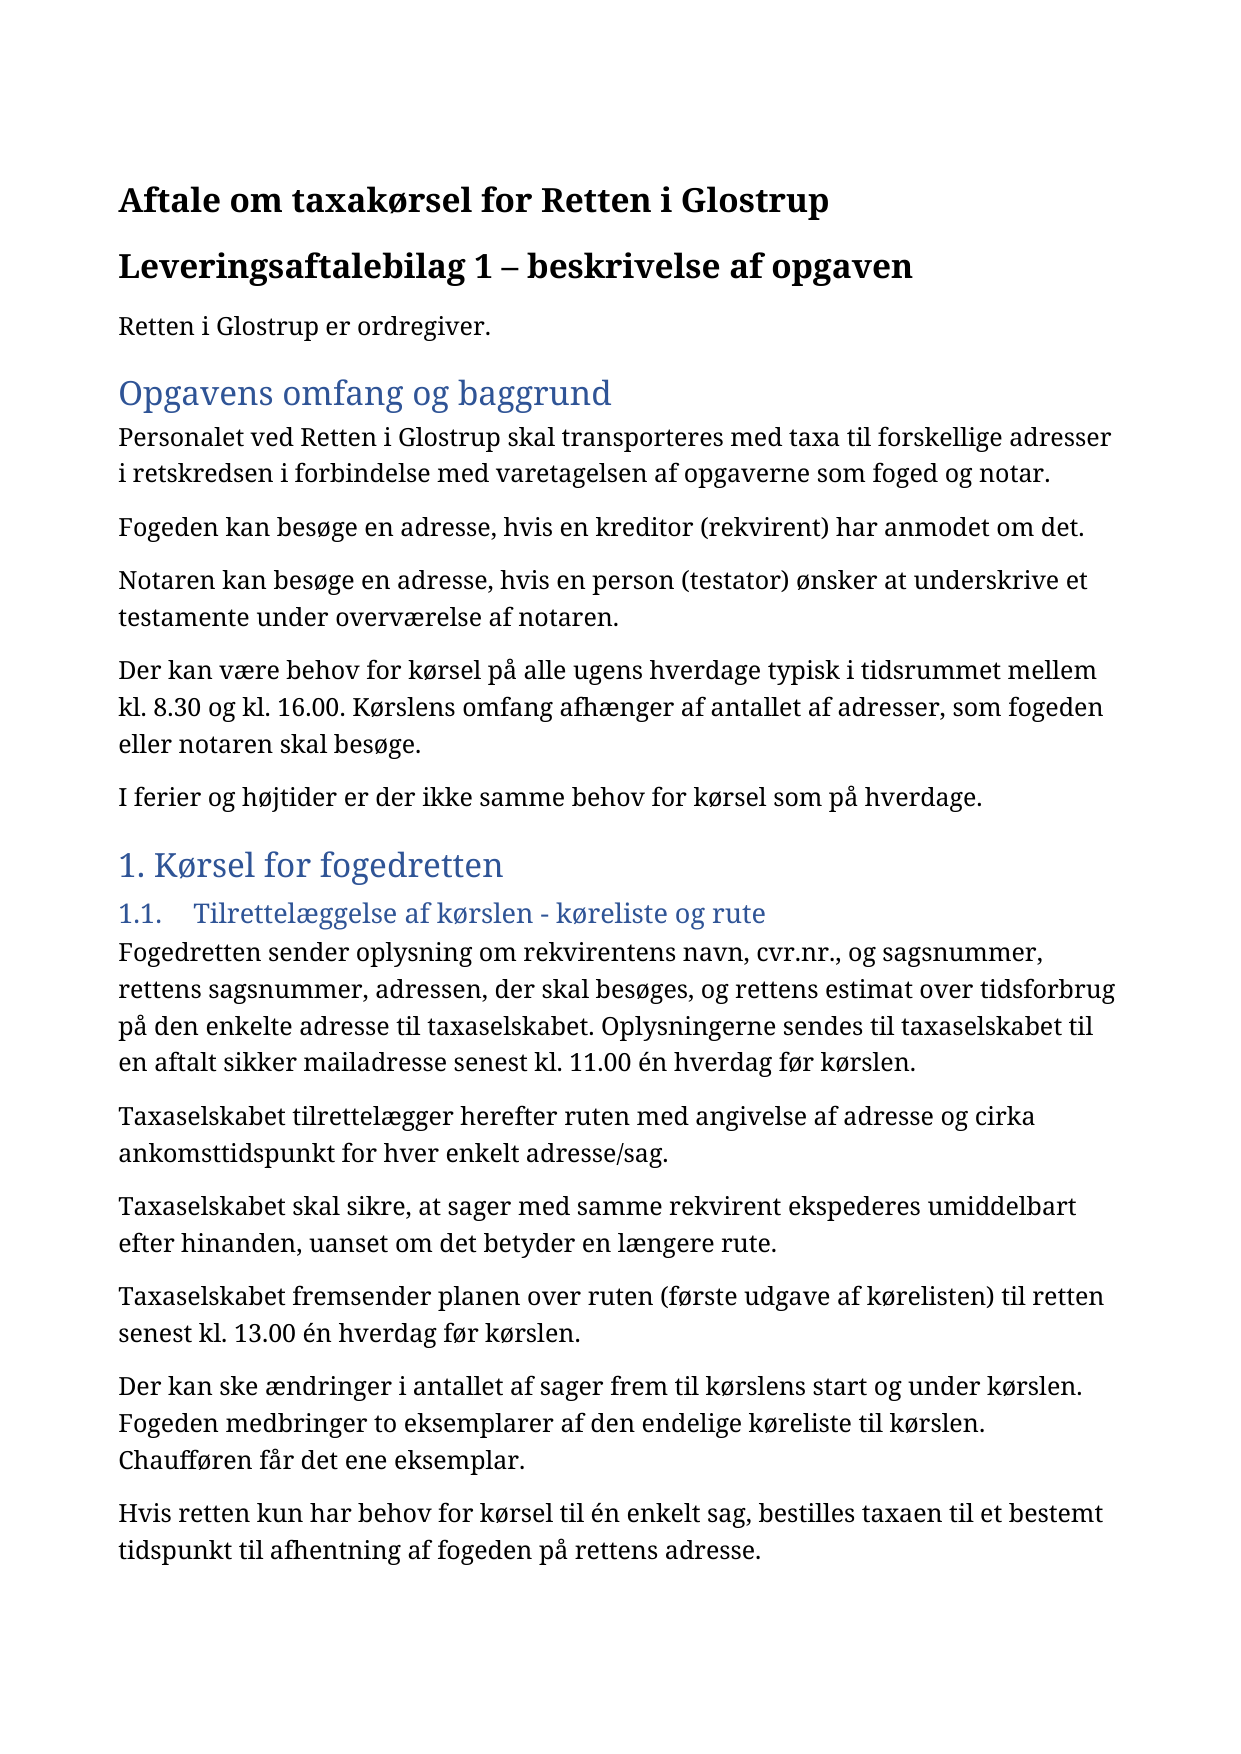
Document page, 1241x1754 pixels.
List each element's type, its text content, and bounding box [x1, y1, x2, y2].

text Aftale om taxakørsel for Retten i Glostrup [118, 177, 1122, 223]
text Taxaselskabet fremsender planen over ruten (første udgave af kørelisten) til retten senest kl. 13.00 én hverdag før kørslen. [118, 1279, 1122, 1350]
text I ferier og højtider er der ikke samme behov for kørsel som på hverdage. [118, 780, 1122, 814]
text Notaren kan besøge en adresse, hvis en person (testator) ønsker at underskrive et testamente under overværelse af notaren. [118, 563, 1122, 634]
text Taxaselskabet skal sikre, at sager med samme rekvirent ekspederes umiddelbart efter hinanden, uanset om det betyder en længere rute. [118, 1189, 1122, 1259]
text Taxaselskabet tilrettelægger herefter ruten med angivelse af adresse og cirka ankomsttidspunkt for hver enkelt adresse/sag. [118, 1098, 1122, 1169]
text Fogeden kan besøge en adresse, hvis en kreditor (rekvirent) har anmodet om det. [118, 509, 1122, 543]
subtitle 1. Kørsel for fogedretten [118, 842, 1122, 887]
text Fogedretten sender oplysning om rekvirentens navn, cvr.nr., og sagsnummer, rettens sagsnummer, adressen, der skal besøges, og rettens estimat over tidsforbrug på den enkelte adresse til taxaselskabet. Oplysningerne sendes til taxaselskabet til en aftalt sikker mailadresse senest kl. 11.00 én hverdag før kørslen. [118, 935, 1122, 1079]
text Leveringsaftalebilag 1 – beskrivelse af opgaven [118, 243, 1122, 288]
text Hvis retten kun har behov for kørsel til én enkelt sag, bestilles taxaen til et bestemt tidspunkt til afhentning af fogeden på rettens adresse. [118, 1496, 1122, 1567]
text Der kan være behov for kørsel på alle ugens hverdage typisk i tidsrummet mellem kl. 8.30 og kl. 16.00. Kørslens omfang afhænger af antallet af adresser, som fogeden eller notaren skal besøge. [118, 653, 1122, 761]
text Der kan ske ændringer i antallet af sager frem til kørslens start og under kørslen. Fogeden medbringer to eksemplarer af den endelige køreliste til kørslen. Chaufføren får det ene eksemplar. [118, 1369, 1122, 1477]
text Personalet ved Retten i Glostrup skal transporteres med taxa til forskellige adresser i retskredsen i forbindelse med varetagelsen af opgaverne som foged og notar. [118, 419, 1122, 490]
subtitle Opgavens omfang og baggrund [118, 370, 1122, 416]
subtitle Tilrettelæggelse af kørslen - køreliste og rute [118, 895, 1122, 932]
text Retten i Glostrup er ordregiver. [118, 308, 1122, 342]
